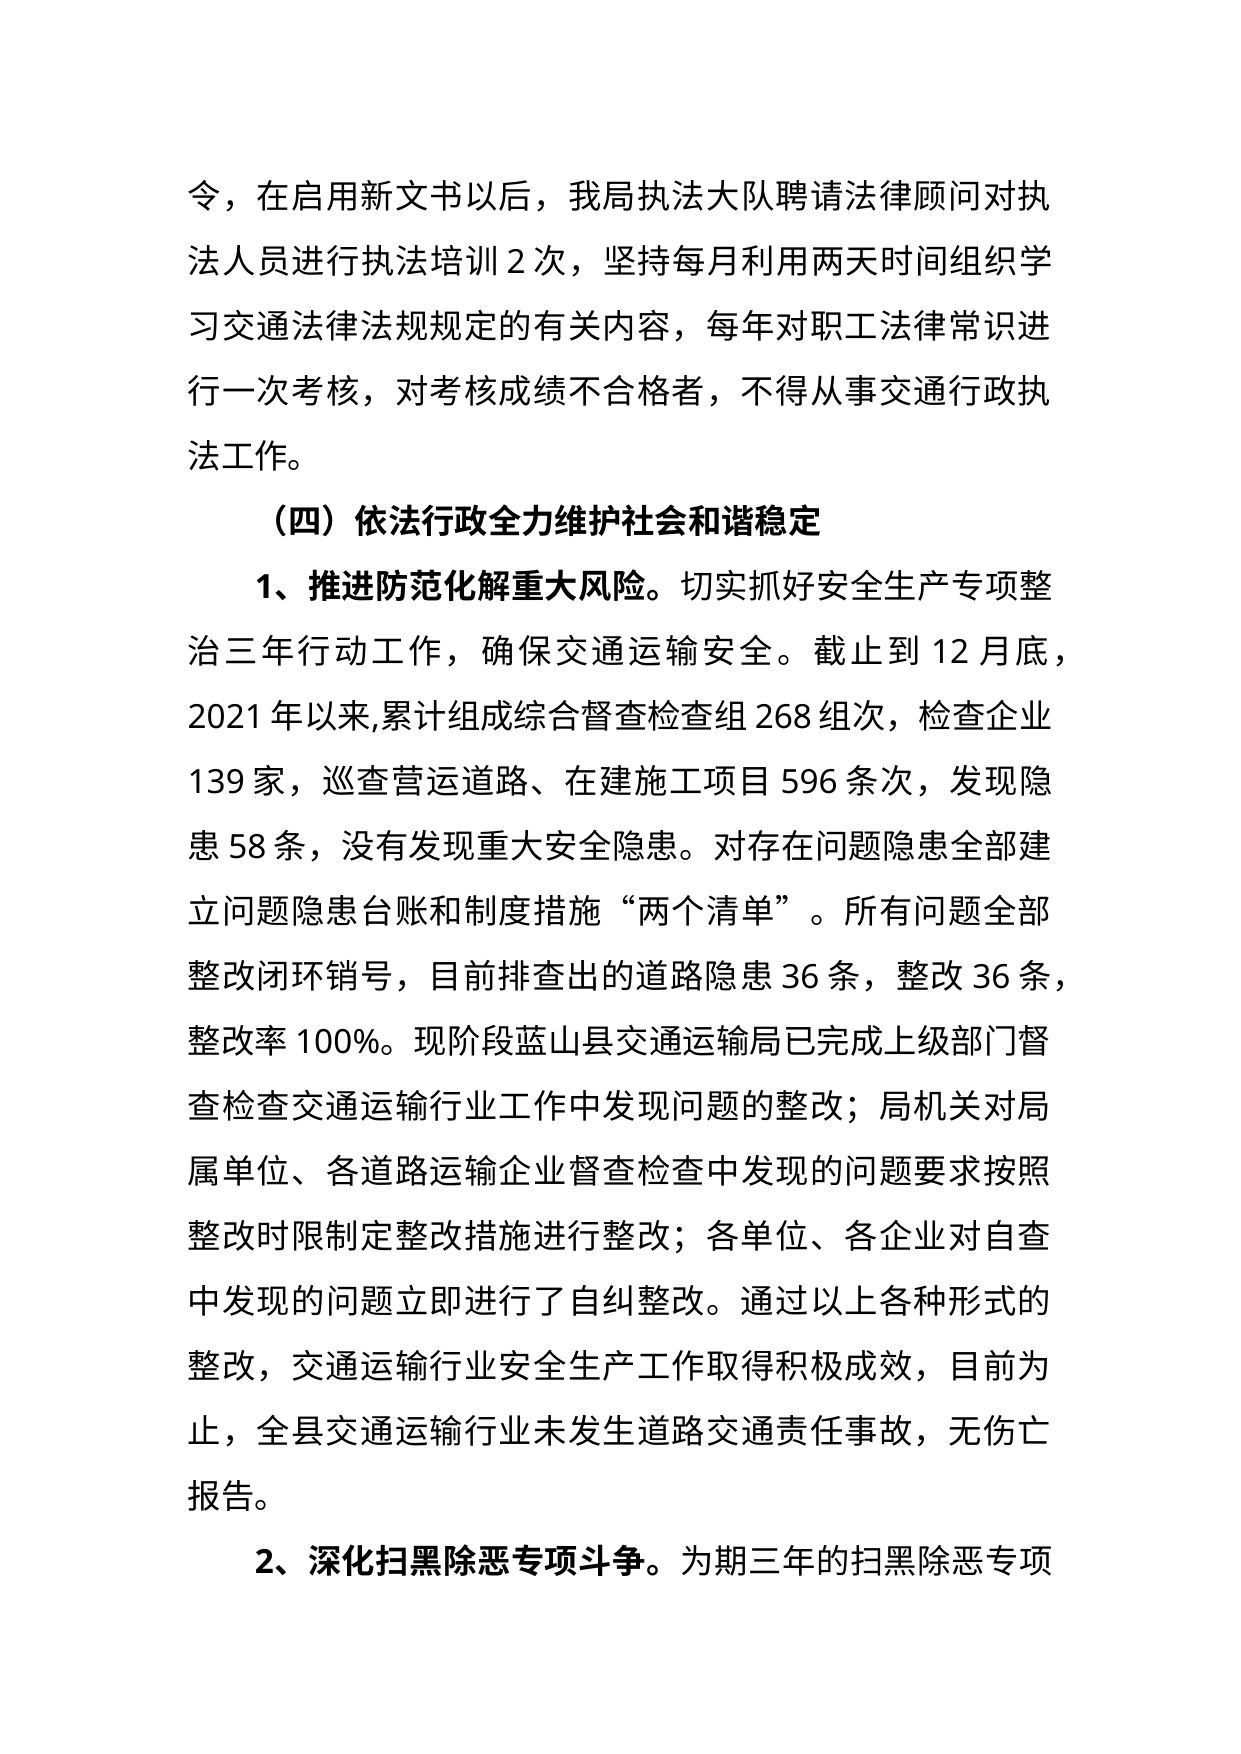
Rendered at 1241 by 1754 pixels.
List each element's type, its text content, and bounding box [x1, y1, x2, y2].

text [187, 1527, 1053, 1592]
text （四）依法行政全力维护社会和谐稳定 [187, 487, 1053, 552]
text 1、推进防范化解重大风险。切实抓好安全生产专项整治三年行动工作，确保交通运输安全。截止到12月底，2021年以来,累计组成综合督查检查组268组次，检查企业139家，巡查营运道路、在建施工项目596条次，发现隐患58条，没有发现重大安全隐患。对存在问题隐患全部建立问题隐患台账和制度措施“两个清单”。所有问题全部整改闭环销号，目前排查出的道路隐患36条，整改36条，整改率100%。现阶段蓝山县交通运输局已完成上级部门督查检查交通运输行业工作中发现问题的整改；局机关对局属单位、各道路运输企业督查检查中发现的问题要求按照整改时限制定整改措施进行整改；各单位、各企业对自查中发现的问题立即进行了自纠整改。通过以上各种形式的整改，交通运输行业安全生产工作取得积极成效，目前为止，全县交通运输行业未发生道路交通责任事故，无伤亡报告。 [187, 552, 1053, 1527]
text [187, 162, 1053, 487]
